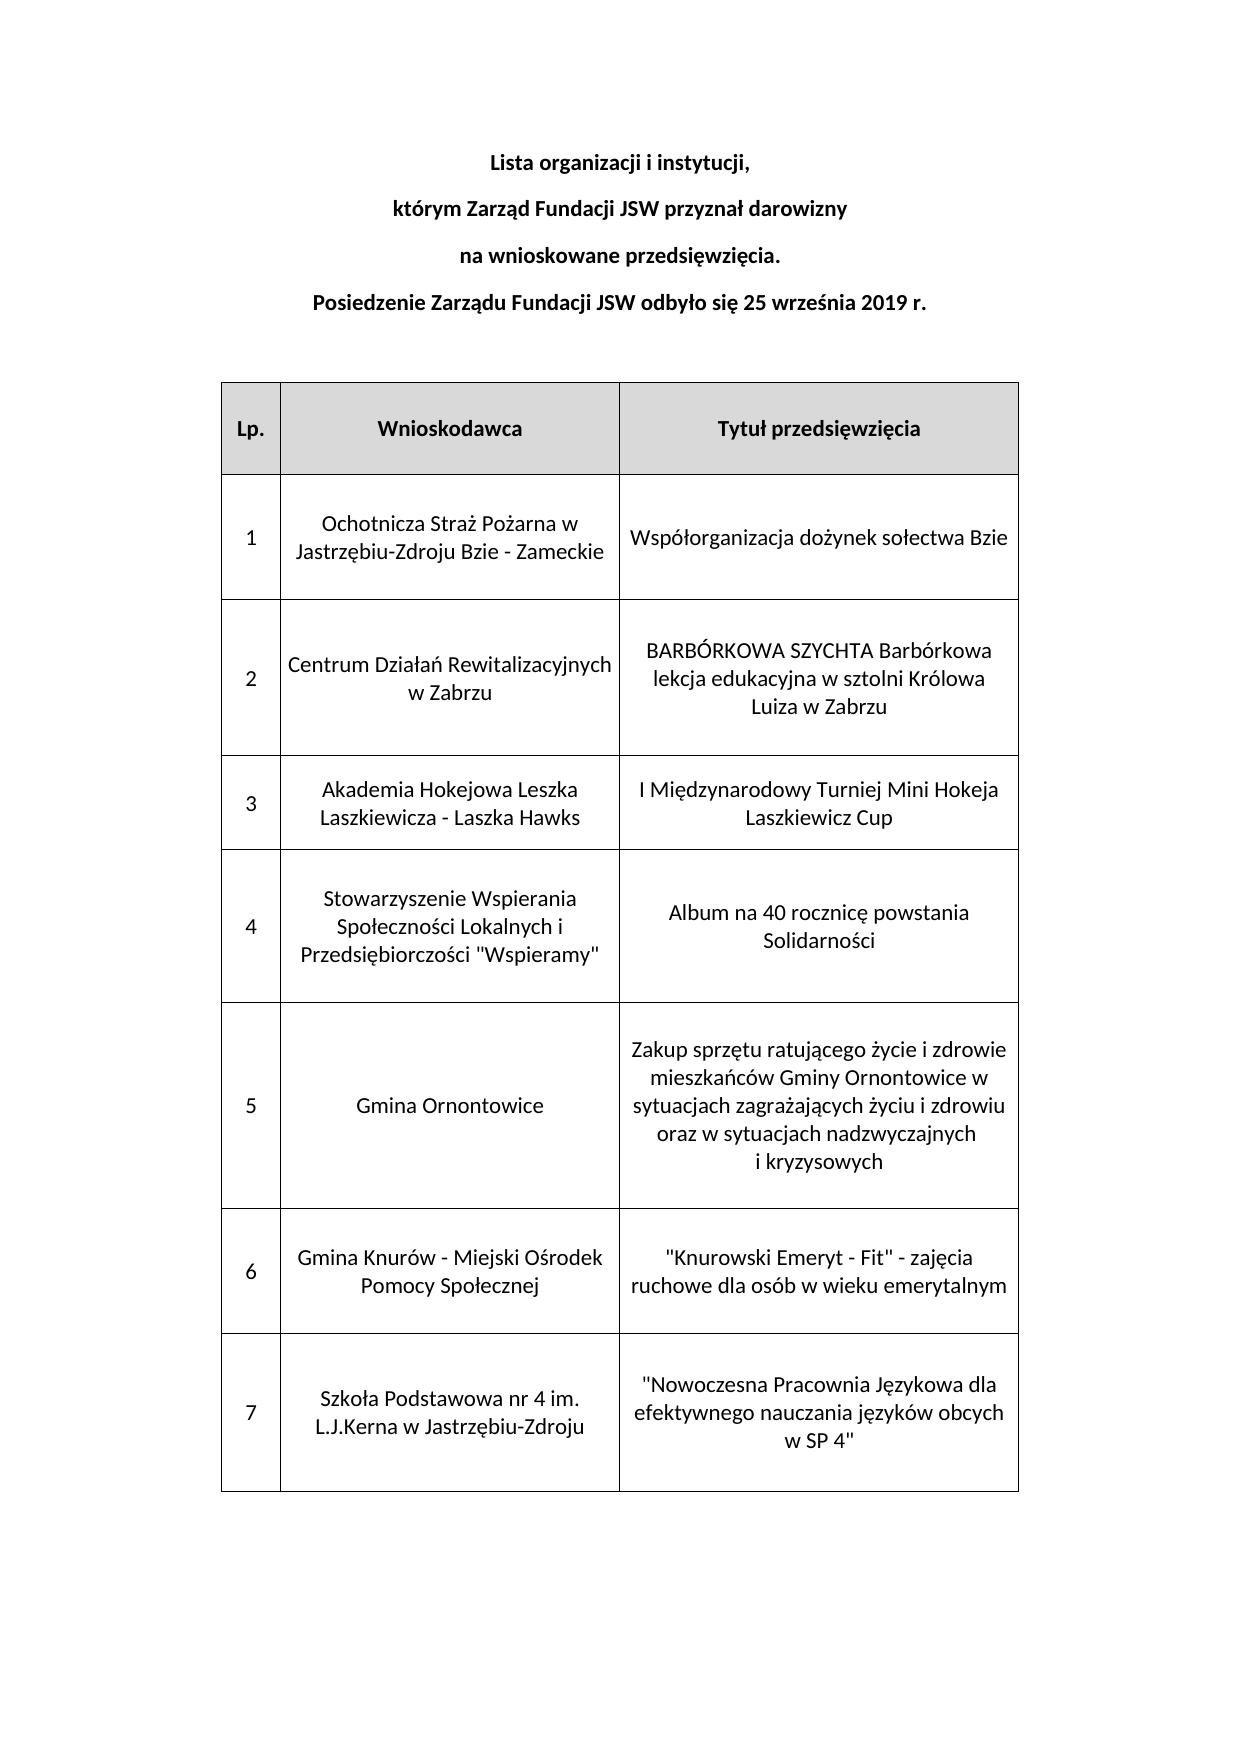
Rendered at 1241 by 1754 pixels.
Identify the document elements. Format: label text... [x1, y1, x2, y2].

table_cell Zakup sprzętu ratującego życie i zdrowie mieszkańców Gminy Ornontowice w sytuacjach zagrażających życiu i zdrowiu oraz w sytuacjach nadzwyczajnych i kryzysowych [620, 1003, 1018, 1208]
table_cell 6 [222, 1209, 280, 1333]
table_cell Współorganizacja dożynek sołectwa Bzie [620, 475, 1018, 599]
text Lista organizacji i instytucji, [148, 148, 1093, 176]
table_cell 4 [222, 850, 280, 1002]
table_cell Akademia Hokejowa Leszka Laszkiewicza - Laszka Hawks [281, 756, 619, 849]
table_header Lp. [222, 383, 280, 474]
table_cell 3 [222, 756, 280, 849]
text Posiedzenie Zarządu Fundacji JSW odbyło się 25 września 2019 r. [148, 288, 1093, 316]
text którym Zarząd Fundacji JSW przyznał darowizny [148, 194, 1093, 222]
table_cell "Nowoczesna Pracownia Językowa dla efektywnego nauczania języków obcych w SP 4" [620, 1334, 1018, 1491]
table_cell Stowarzyszenie Wspierania Społeczności Lokalnych i Przedsiębiorczości "Wspieramy" [281, 850, 619, 1002]
table_cell 1 [222, 475, 280, 599]
table_cell Centrum Działań Rewitalizacyjnych w Zabrzu [281, 600, 619, 755]
text na wnioskowane przedsięwzięcia. [148, 241, 1093, 269]
table_cell 7 [222, 1334, 280, 1491]
table_cell 5 [222, 1003, 280, 1208]
table_cell BARBÓRKOWA SZYCHTA Barbórkowa lekcja edukacyjna w sztolni Królowa Luiza w Zabrzu [620, 600, 1018, 755]
table_cell Gmina Ornontowice [281, 1003, 619, 1208]
table_cell "Knurowski Emeryt - Fit" - zajęcia ruchowe dla osób w wieku emerytalnym [620, 1209, 1018, 1333]
table_cell Gmina Knurów - Miejski Ośrodek Pomocy Społecznej [281, 1209, 619, 1333]
table_header Tytuł przedsięwzięcia [620, 383, 1018, 474]
table_cell 2 [222, 600, 280, 755]
table_cell Ochotnicza Straż Pożarna w Jastrzębiu-Zdroju Bzie - Zameckie [281, 475, 619, 599]
table_cell Szkoła Podstawowa nr 4 im. L.J.Kerna w Jastrzębiu-Zdroju [281, 1334, 619, 1491]
table_header Wnioskodawca [281, 383, 619, 474]
table_cell Album na 40 rocznicę powstania Solidarności [620, 850, 1018, 1002]
table_cell I Międzynarodowy Turniej Mini Hokeja Laszkiewicz Cup [620, 756, 1018, 849]
